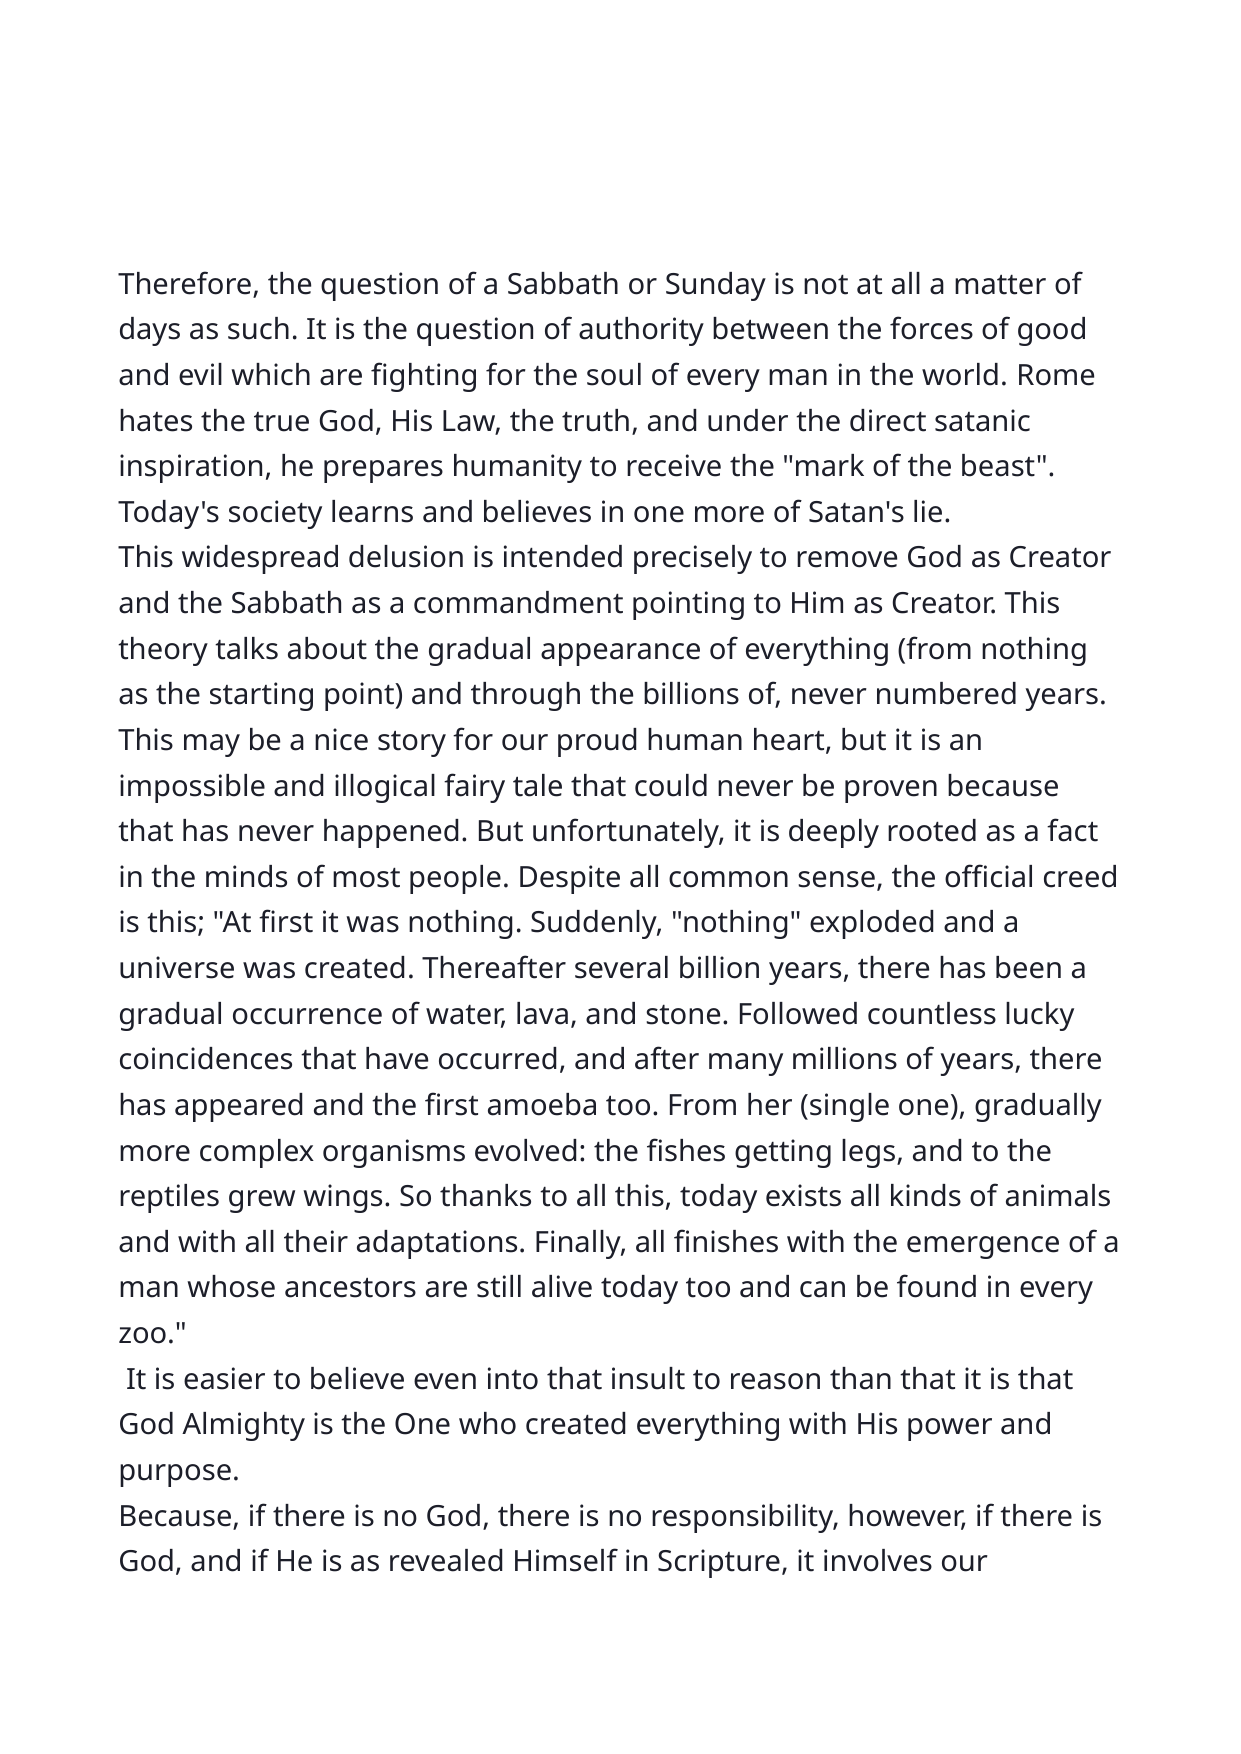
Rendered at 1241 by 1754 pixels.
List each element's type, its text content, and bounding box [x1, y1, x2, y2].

text This widespread delusion is intended precisely to remove God as Creator and the Sabbath as a commandment pointing to Him as Creator. This theory talks about the gradual appearance of everything (from nothing as the starting point) and through the billions of, never numbered years. This may be a nice story for our proud human heart, but it is an impossible and illogical fairy tale that could never be proven because that has never happened. But unfortunately, it is deeply rooted as a fact in the minds of most people. Despite all common sense, the official creed is this; "At first it was nothing. Suddenly, "nothing" exploded and a universe was created. Thereafter several billion years, there has been a gradual occurrence of water, lava, and stone. Followed countless lucky coincidences that have occurred, and after many millions of years, there has appeared and the first amoeba too. From her (single one), gradually more complex organisms evolved: the fishes getting legs, and to the reptiles grew wings. So thanks to all this, today exists all kinds of animals and with all their adaptations. Finally, all finishes with the emergence of a man whose ancestors are still alive today too and can be found in every zoo." [118, 537, 1122, 1352]
text It is easier to believe even into that insult to reason than that it is that God Almighty is the One who created everything with His power and purpose. [118, 1358, 1122, 1489]
text Therefore, the question of a Sabbath or Sunday is not at all a matter of days as such. It is the question of authority between the forces of good and evil which are fighting for the soul of every man in the world. Rome hates the true God, His Law, the truth, and under the direct satanic inspiration, he prepares humanity to receive the "mark of the beast". Today's society learns and believes in one more of Satan's lie. [118, 263, 1122, 531]
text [118, 1495, 1122, 1580]
